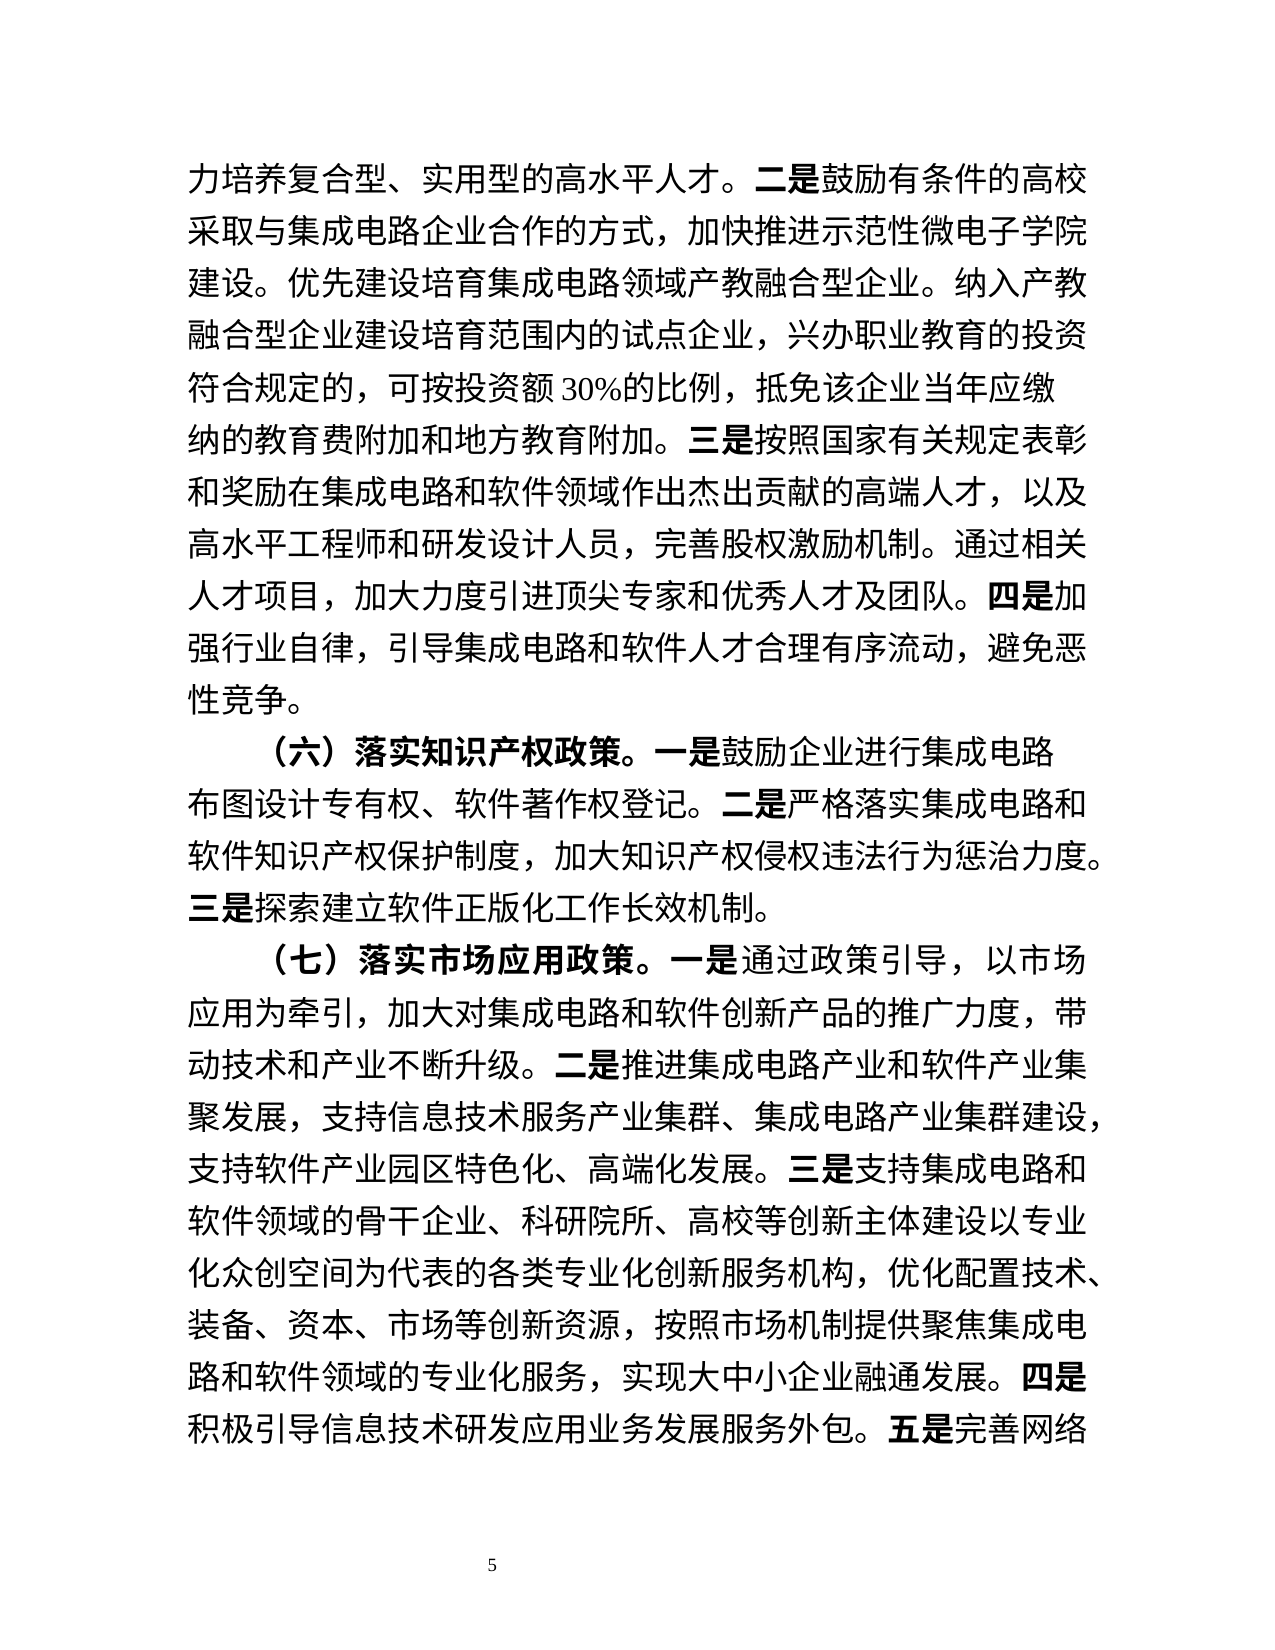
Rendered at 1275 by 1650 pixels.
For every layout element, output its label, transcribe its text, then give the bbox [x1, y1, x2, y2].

text （六）落实知识产权政策。一是鼓励企业进行集成电路布图设计专有权、软件著作权登记。二是严格落实集成电路和软件知识产权保护制度，加大知识产权侵权违法行为惩治力度。三是探索建立软件正版化工作长效机制。 [187, 723, 1087, 931]
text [187, 150, 1087, 723]
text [187, 931, 1087, 1452]
